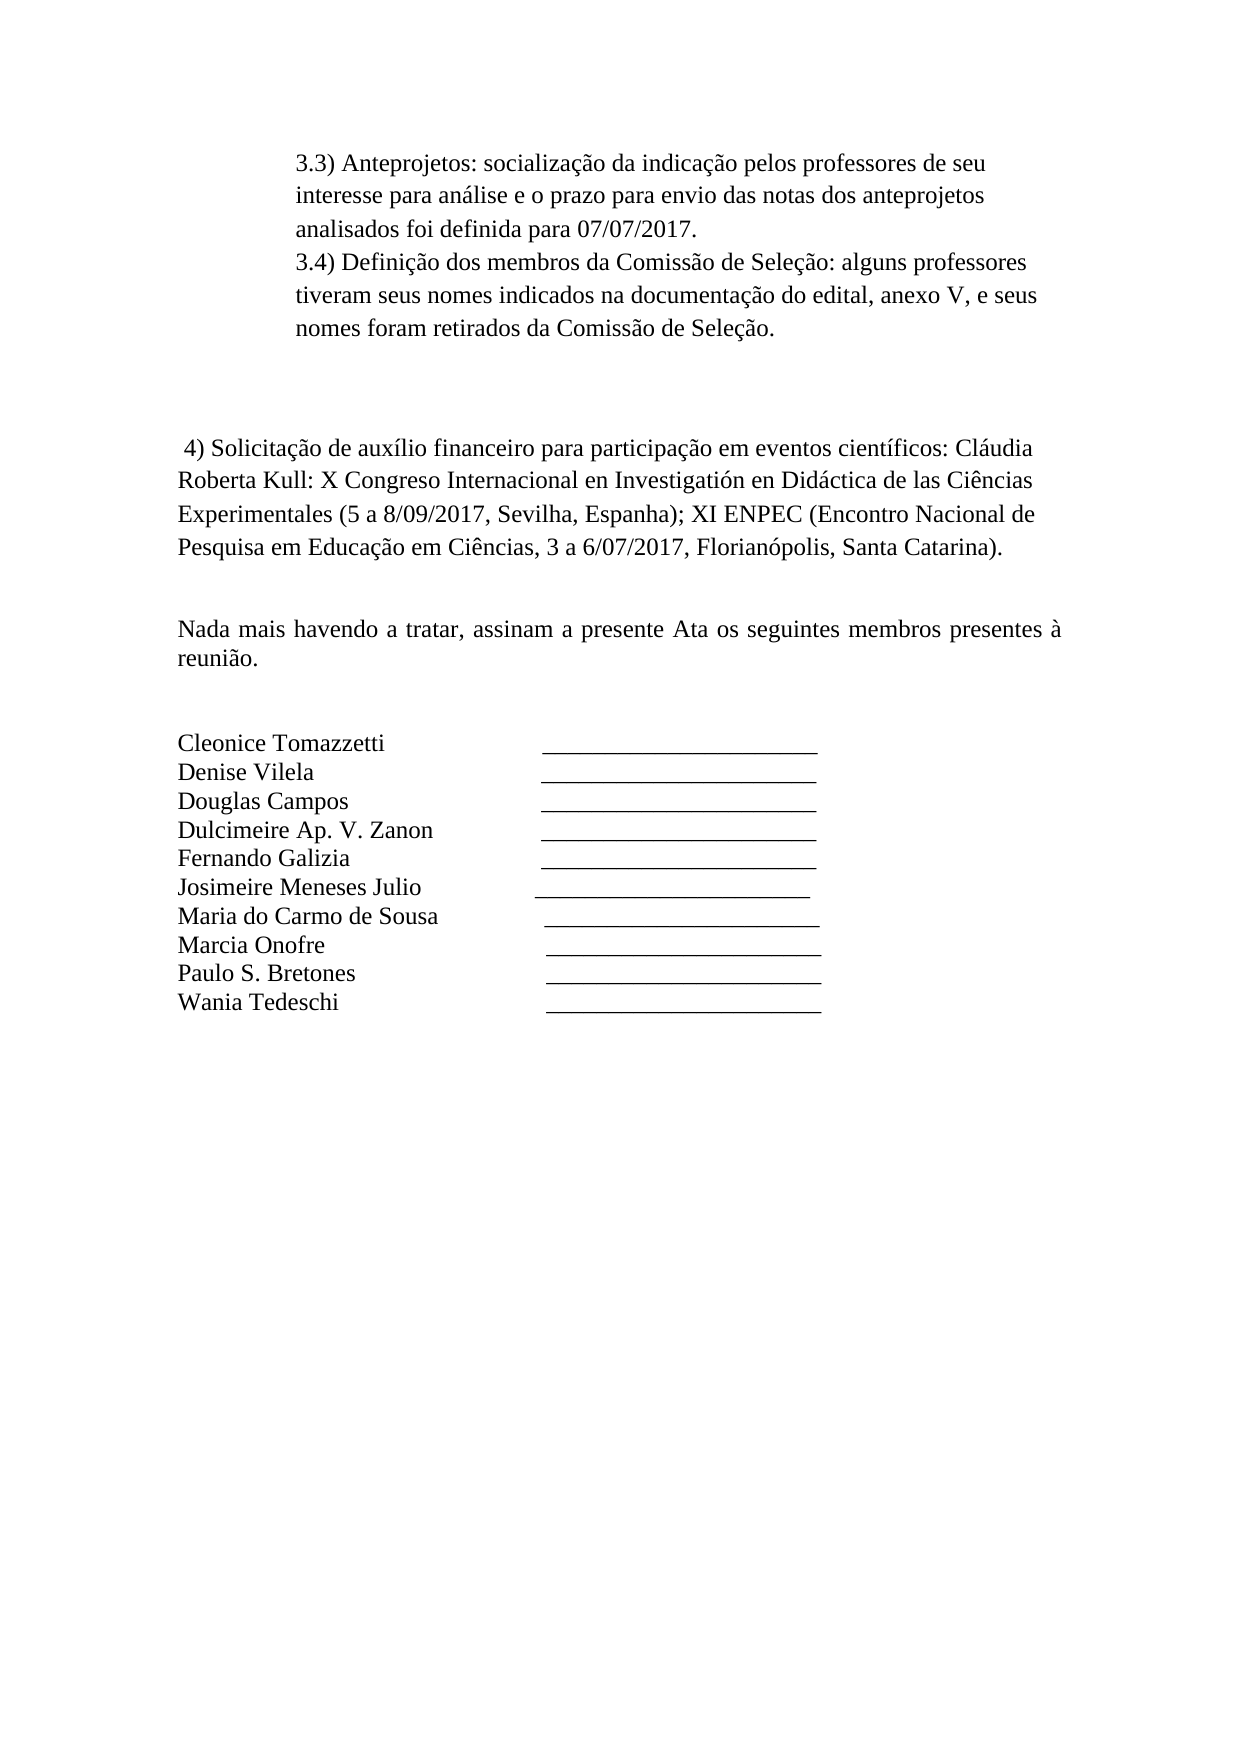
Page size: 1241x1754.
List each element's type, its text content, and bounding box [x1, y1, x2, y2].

text 4) Solicitação de auxílio financeiro para participação em eventos científicos: Cláudia Roberta Kull: X Congreso Internacional en Investigatión en Didáctica de las Ciências Experimentales (5 a 8/09/2017, Sevilha, Espanha); XI ENPEC (Encontro Nacional de Pesquisa em Educação em Ciências, 3 a 6/07/2017, Florianópolis, Santa Catarina). [177, 433, 1063, 560]
text Marcia Onofre ______________________ [177, 930, 1063, 958]
text Nada mais havendo a tratar, assinam a presente Ata os seguintes membros presentes à reunião. [177, 614, 1063, 672]
text 3.4) Definição dos membros da Comissão de Seleção: alguns professores tiveram seus nomes indicados na documentação do edital, anexo V, e seus nomes foram retirados da Comissão de Seleção. [295, 247, 1063, 341]
text Cleonice Tomazzetti ______________________ [177, 728, 1063, 757]
text Paulo S. Bretones ______________________ [177, 958, 1063, 987]
text 3.3) Anteprojetos: socialização da indicação pelos professores de seu interesse para análise e o prazo para envio das notas dos anteprojetos analisados foi definida para 07/07/2017. [295, 148, 1063, 242]
text Maria do Carmo de Sousa ______________________ [177, 901, 1063, 930]
text Douglas Campos ______________________ [177, 786, 1063, 815]
text Fernando Galizia ______________________ [177, 843, 1063, 872]
text Wania Tedeschi ______________________ [177, 987, 1063, 1016]
text Denise Vilela ______________________ [177, 757, 1063, 786]
text Josimeire Meneses Julio ______________________ [177, 872, 1063, 901]
text Dulcimeire Ap. V. Zanon ______________________ [177, 815, 1063, 843]
